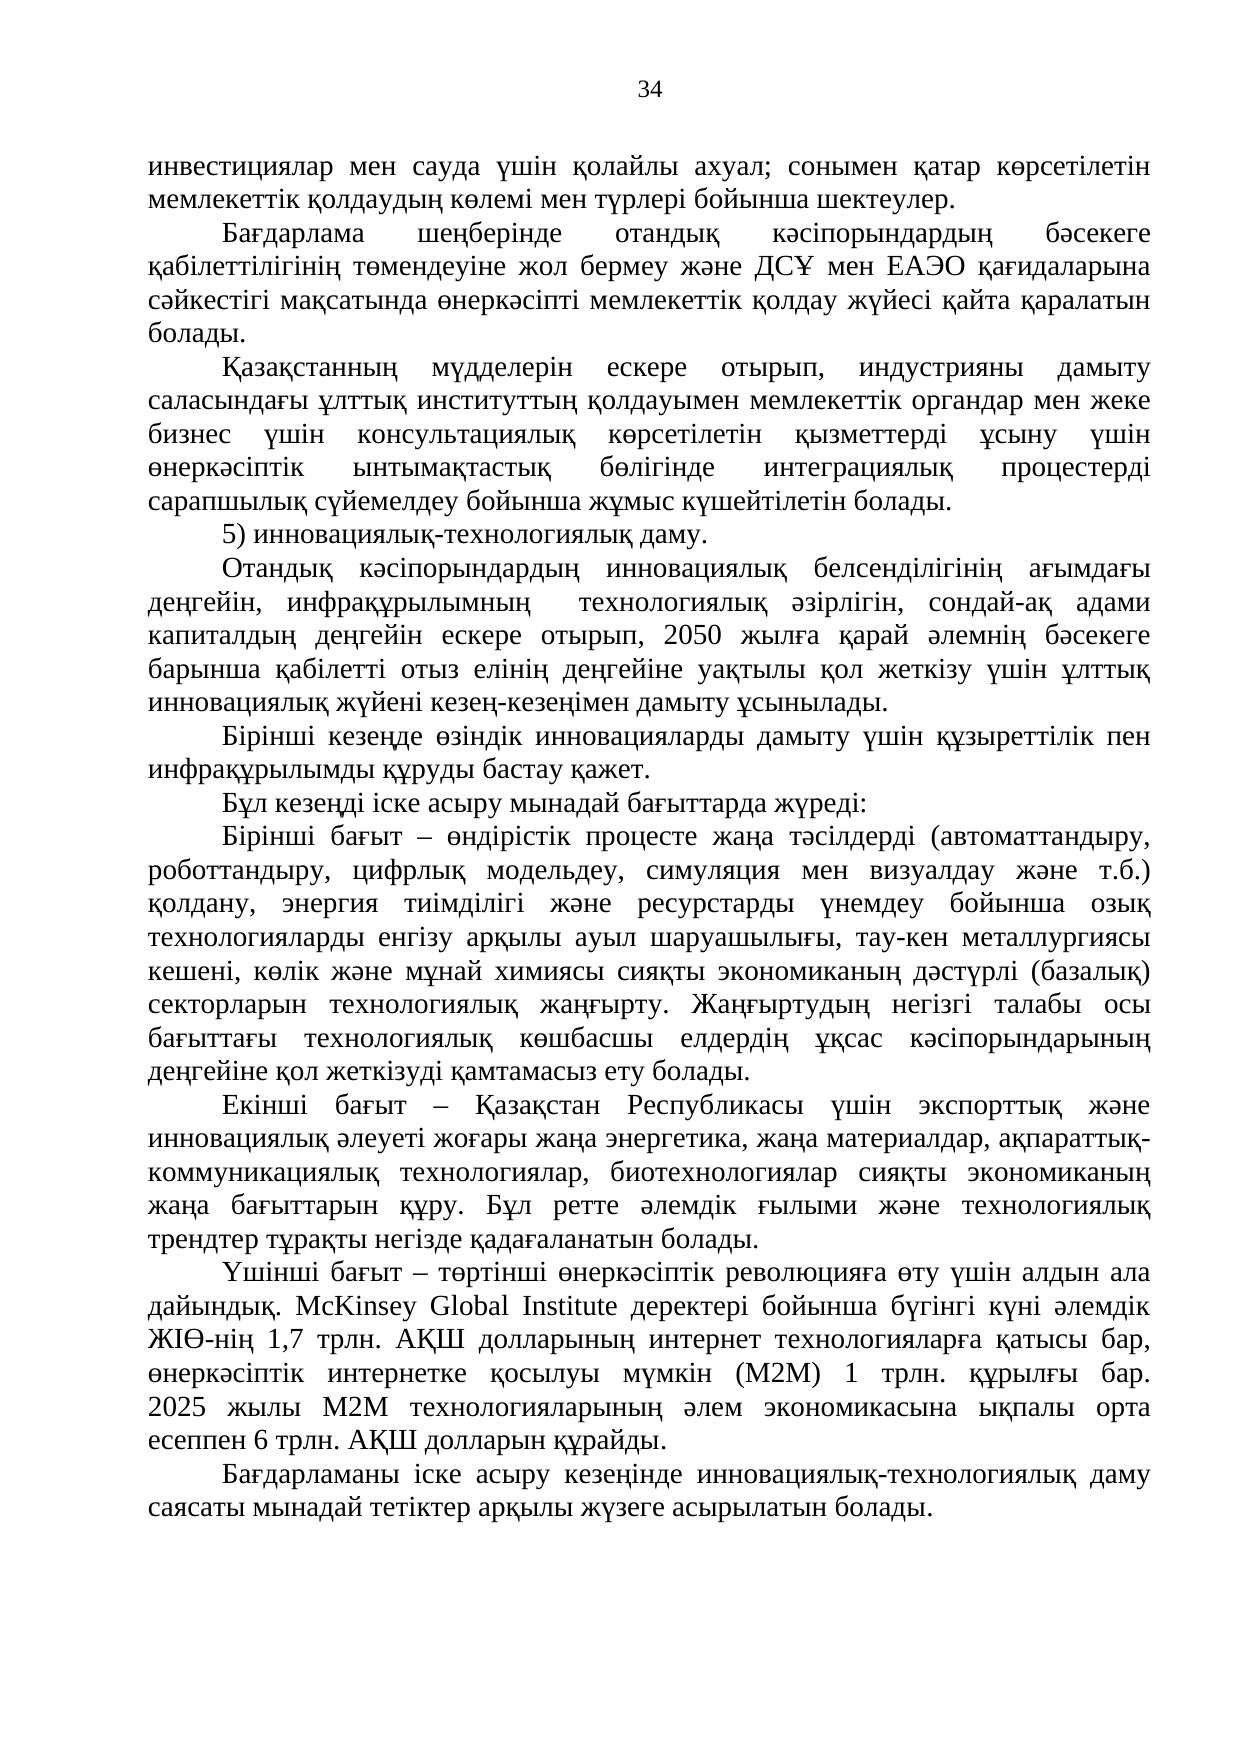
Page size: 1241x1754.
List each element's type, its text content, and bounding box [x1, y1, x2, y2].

text 5) инновациялық-технологиялық даму. [148, 517, 1152, 550]
text Екінші бағыт – Қазақстан Республикасы үшін экспорттық және инновациялық әлеуеті жоғары жаңа энергетика, жаңа материалдар, ақпараттық-коммуникациялық технологиялар, биотехнологиялар сияқты экономиканың жаңа бағыттарын құру. Бұл ретте әлемдік ғылыми және технологиялық трендтер тұрақты негізде қадағаланатын болады. [148, 1087, 1152, 1254]
text Бірінші кезеңде өзіндік инновацияларды дамыту үшін құзыреттілік пен инфрақұрылымды құруды бастау қажет. [148, 718, 1152, 785]
text Бағдарлама шеңберінде отандық кәсіпорындардың бәсекеге қабілеттілігінің төмендеуіне жол бермеу және ДСҰ мен ЕАЭО қағидаларына сәйкестігі мақсатында өнеркәсіпті мемлекеттік қолдау жүйесі қайта қаралатын болады. [148, 215, 1152, 349]
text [148, 148, 1152, 215]
text Қазақстанның мүдделерін ескере отырып, индустрияны дамыту саласындағы ұлттық институттың қолдауымен мемлекеттік органдар мен жеке бизнес үшін консультациялық көрсетілетін қызметтерді ұсыну үшін өнеркәсіптік ынтымақтастық бөлігінде интеграциялық процестерді сарапшылық сүйемелдеу бойынша жұмыс күшейтілетін болады. [148, 349, 1152, 517]
text Бұл кезеңді іске асыру мынадай бағыттарда жүреді: [148, 785, 1152, 818]
text Үшінші бағыт – төртінші өнеркәсіптік революцияға өту үшін алдын ала дайындық. McKinsey Global Institute деректері бойынша бүгінгі күні әлемдік ЖІӨ-нің 1,7 трлн. АҚШ долларының интернет технологияларға қатысы бар, өнеркәсіптік интернетке қосылуы мүмкін (M2M) 1 трлн. құрылғы бар. 2025 жылы M2M технологияларының әлем экономикасына ықпалы орта есеппен 6 трлн. АҚШ долларын құрайды. [148, 1254, 1152, 1456]
text Отандық кәсіпорындардың инновациялық белсенділігінің ағымдағы деңгейін, инфрақұрылымның технологиялық әзірлігін, сондай-ақ адами капиталдың деңгейін ескере отырып, 2050 жылға қарай әлемнің бәсекеге барынша қабілетті отыз елінің деңгейіне уақтылы қол жеткізу үшін ұлттық инновациялық жүйені кезең-кезеңімен дамыту ұсынылады. [148, 550, 1152, 718]
text Бірінші бағыт – өндірістік процесте жаңа тәсілдерді (автоматтандыру, роботтандыру, цифрлық модельдеу, симуляция мен визуалдау және т.б.) қолдану, энергия тиімділігі және ресурстарды үнемдеу бойынша озық технологияларды енгізу арқылы ауыл шаруашылығы, тау-кен металлургиясы кешені, көлік және мұнай химиясы сияқты экономиканың дәстүрлі (базалық) секторларын технологиялық жаңғырту. Жаңғыртудың негізгі талабы осы бағыттағы технологиялық көшбасшы елдердің ұқсас кәсіпорындарының деңгейіне қол жеткізуді қамтамасыз ету болады. [148, 818, 1152, 1087]
text Бағдарламаны іске асыру кезеңінде инновациялық-технологиялық даму саясаты мынадай тетіктер арқылы жүзеге асырылатын болады. [148, 1456, 1152, 1523]
